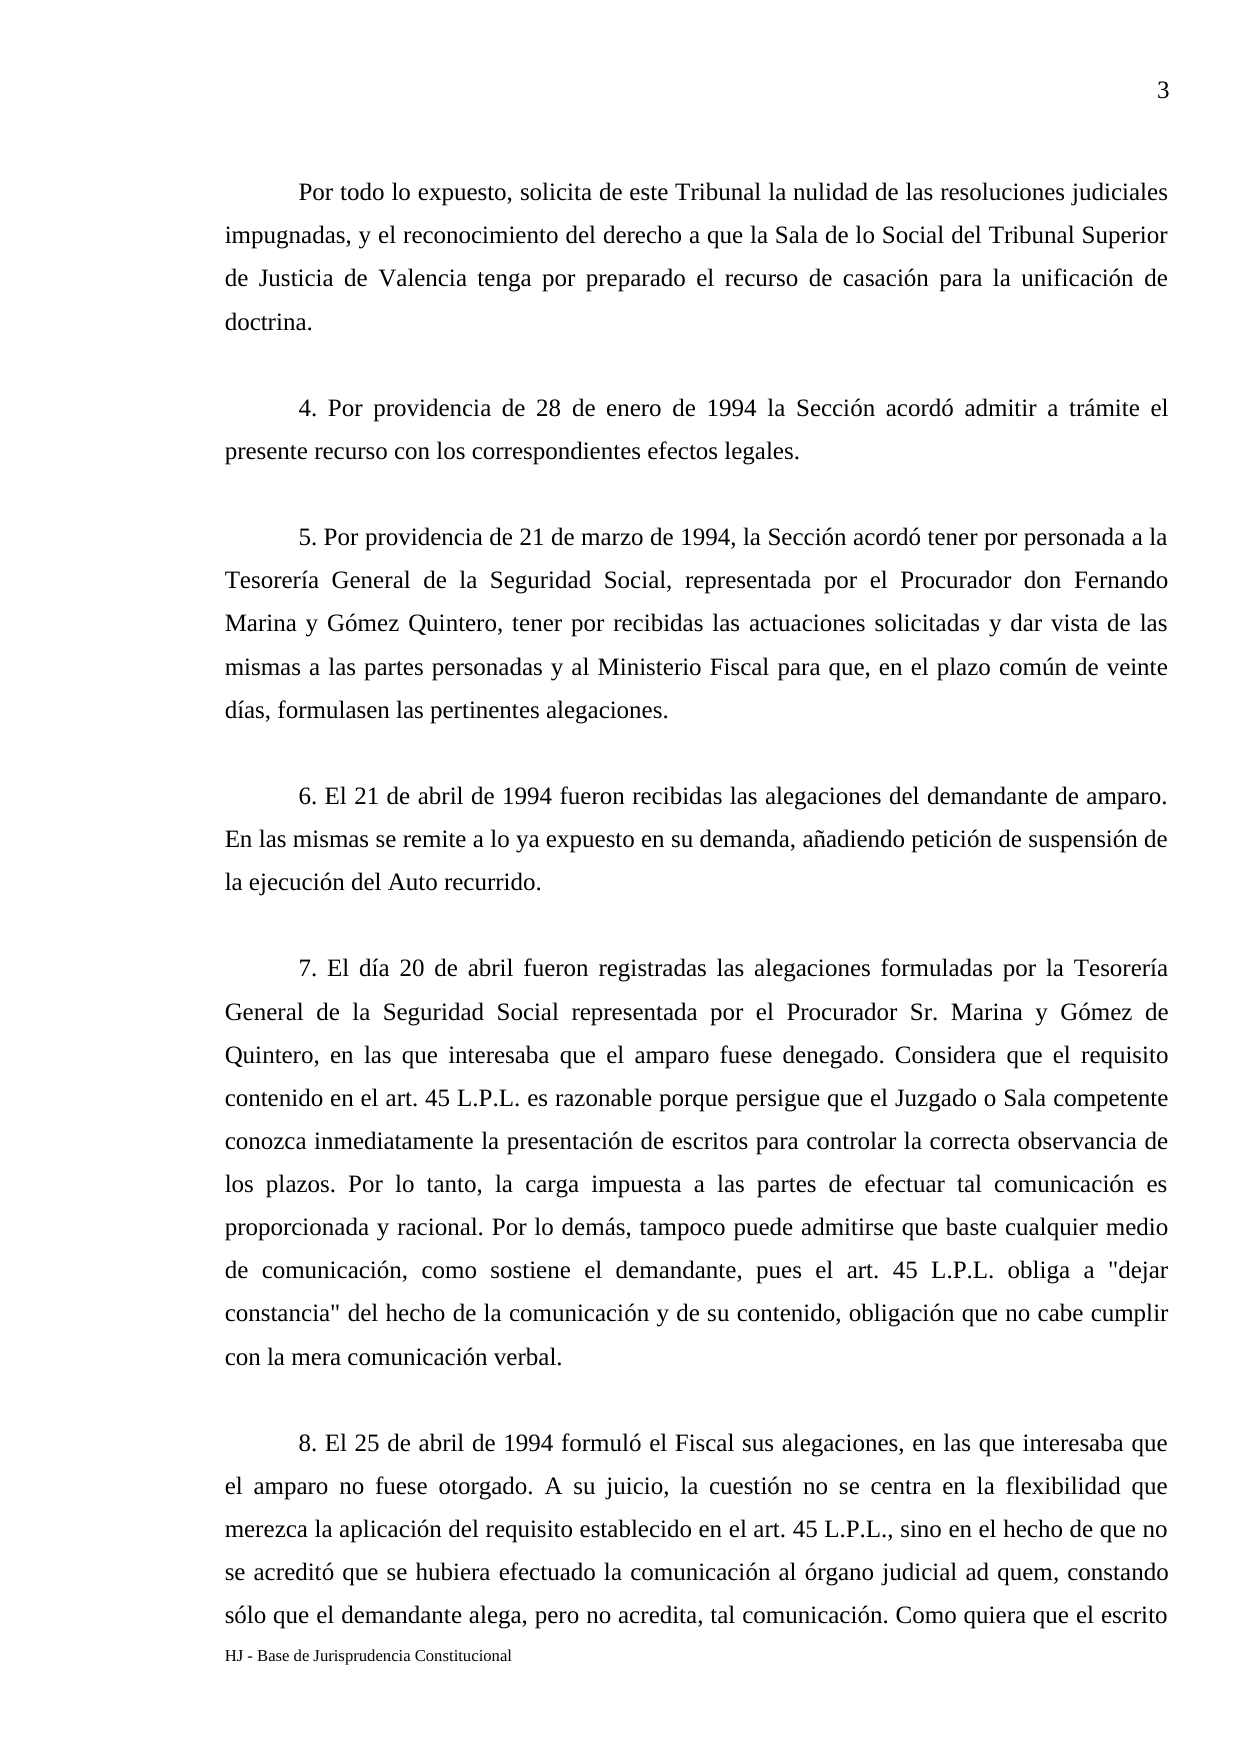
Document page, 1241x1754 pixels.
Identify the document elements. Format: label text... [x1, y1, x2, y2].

text 7. El día 20 de abril fueron registradas las alegaciones formuladas por la Tesorería General de la Seguridad Social representada por el Procurador Sr. Marina y Gómez de Quintero, en las que interesaba que el amparo fuese denegado. Considera que el requisito contenido en el art. 45 L.P.L. es razonable porque persigue que el Juzgado o Sala competente conozca inmediatamente la presentación de escritos para controlar la correcta observancia de los plazos. Por lo tanto, la carga impuesta a las partes de efectuar tal comunicación es proporcionada y racional. Por lo demás, tampoco puede admitirse que baste cualquier medio de comunicación, como sostiene el demandante, pues el art. 45 L.P.L. obliga a "dejar constancia" del hecho de la comunicación y de su contenido, obligación que no cabe cumplir con la mera comunicación verbal. [224, 953, 1169, 1370]
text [224, 1428, 1169, 1629]
text Por todo lo expuesto, solicita de este Tribunal la nulidad de las resoluciones judiciales impugnadas, y el reconocimiento del derecho a que la Sala de lo Social del Tribunal Superior de Justicia de Valencia tenga por preparado el recurso de casación para la unificación de doctrina. [224, 177, 1169, 335]
text 5. Por providencia de 21 de marzo de 1994, la Sección acordó tener por personada a la Tesorería General de la Seguridad Social, representada por el Procurador don Fernando Marina y Gómez Quintero, tener por recibidas las actuaciones solicitadas y dar vista de las mismas a las partes personadas y al Ministerio Fiscal para que, en el plazo común de veinte días, formulasen las pertinentes alegaciones. [224, 522, 1169, 723]
text 4. Por providencia de 28 de enero de 1994 la Sección acordó admitir a trámite el presente recurso con los correspondientes efectos legales. [224, 393, 1169, 465]
text 6. El 21 de abril de 1994 fueron recibidas las alegaciones del demandante de amparo. En las mismas se remite a lo ya expuesto en su demanda, añadiendo petición de suspensión de la ejecución del Auto recurrido. [224, 781, 1169, 896]
